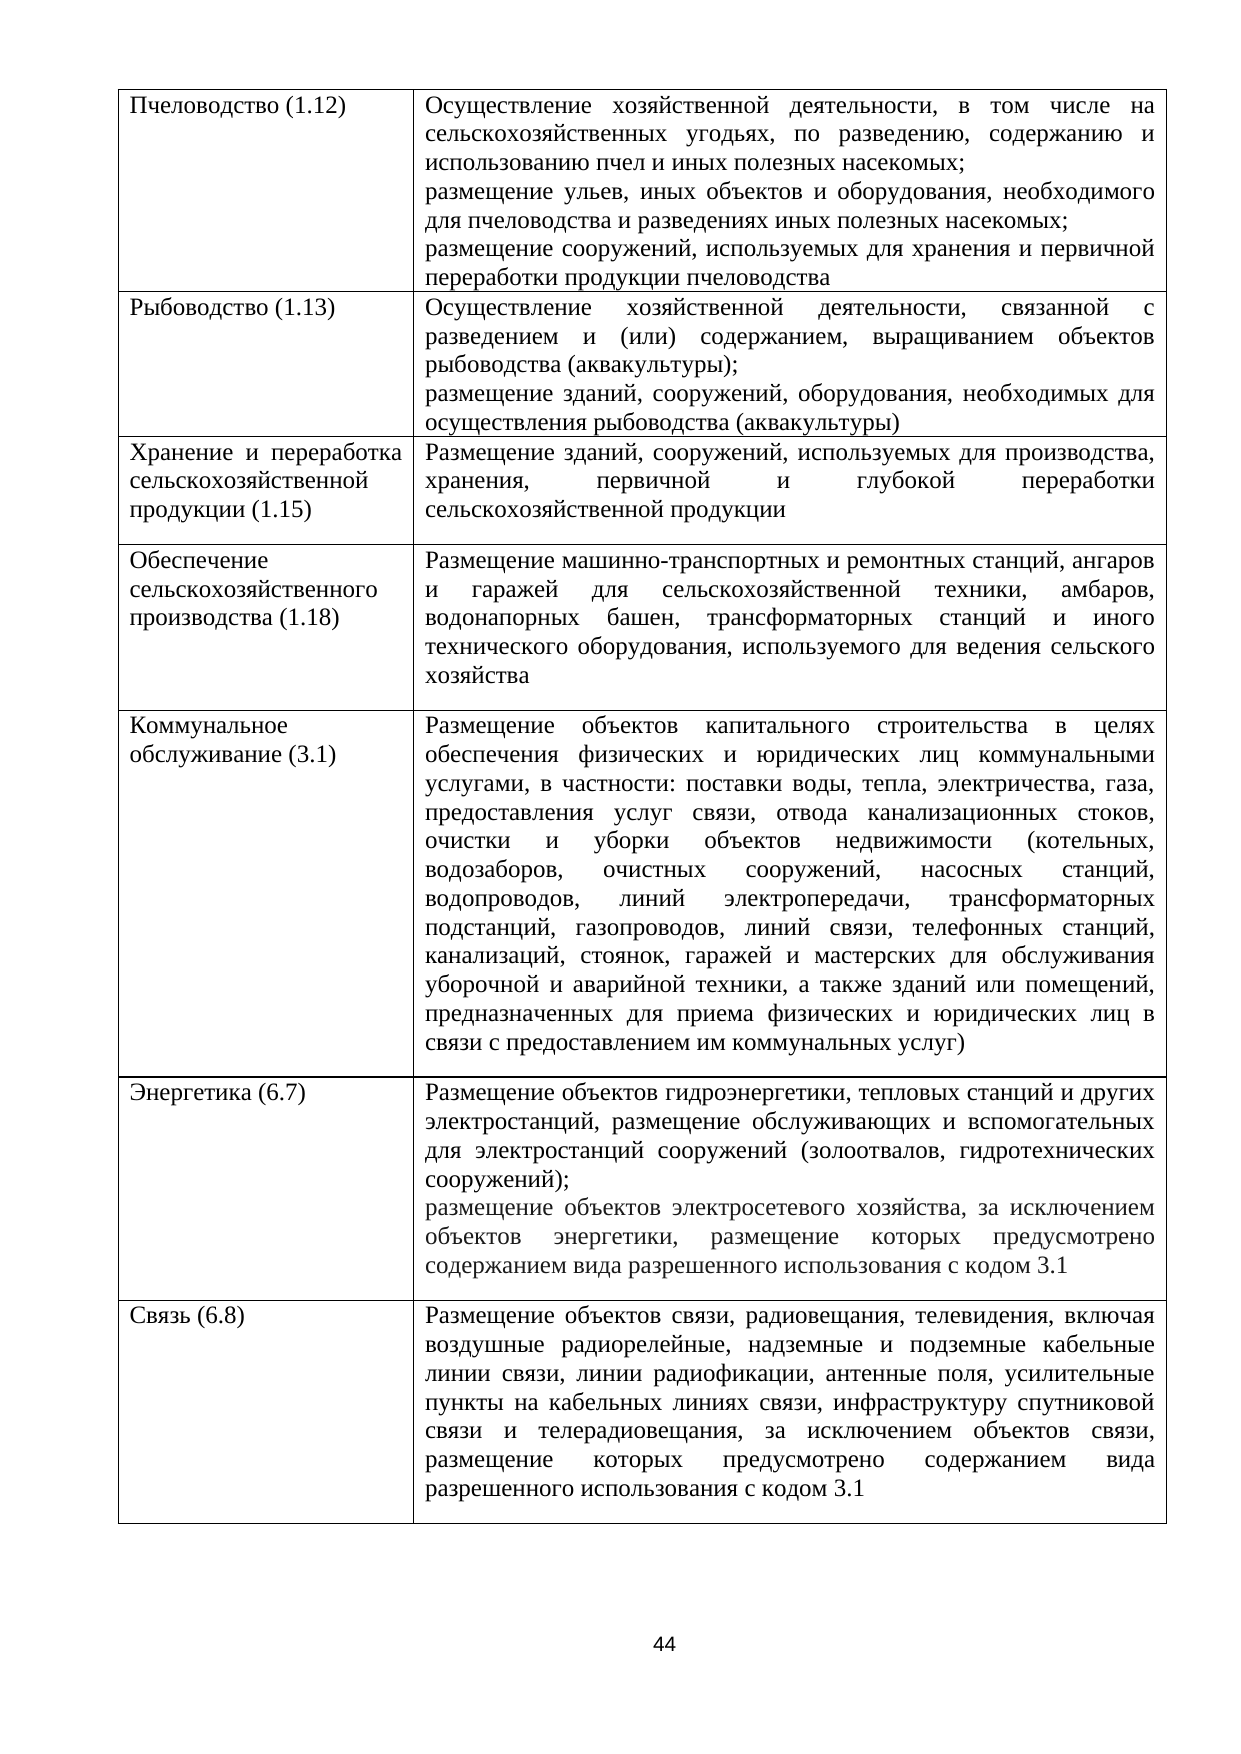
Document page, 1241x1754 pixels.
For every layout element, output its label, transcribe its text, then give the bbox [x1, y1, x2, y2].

table_cell Осуществление хозяйственной деятельности, в том числе на сельскохозяйственных угодьях, по разведению, содержанию и использованию пчел и иных полезных насекомых; размещение ульев, иных объектов и оборудования, необходимого для пчеловодства и разведениях иных полезных насекомых; размещение сооружений, используемых для хранения и первичной переработки продукции пчеловодства [414, 90, 1166, 291]
table_cell Хранение и переработка сельскохозяйственной продукции (1.15) [119, 437, 413, 544]
table_cell Размещение зданий, сооружений, используемых для производства, хранения, первичной и глубокой переработки сельскохозяйственной продукции [414, 437, 1166, 544]
table_cell Коммунальное обслуживание (3.1) [119, 711, 413, 1076]
table_cell Обеспечение сельскохозяйственного производства (1.18) [119, 545, 413, 709]
table_cell Энергетика (6.7) [119, 1078, 413, 1299]
table_cell Размещение объектов гидроэнергетики, тепловых станций и других электростанций, размещение обслуживающих и вспомогательных для электростанций сооружений (золоотвалов, гидротехнических сооружений); размещение объектов электросетевого хозяйства, за исключением объектов энергетики, размещение которых предусмотрено содержанием вида разрешенного использования с кодом 3.1 [414, 1078, 1166, 1299]
table_cell Рыбоводство (1.13) [119, 292, 413, 436]
table_cell Размещение объектов капитального строительства в целях обеспечения физических и юридических лиц коммунальными услугами, в частности: поставки воды, тепла, электричества, газа, предоставления услуг связи, отвода канализационных стоков, очистки и уборки объектов недвижимости (котельных, водозаборов, очистных сооружений, насосных станций, водопроводов, линий электропередачи, трансформаторных подстанций, газопроводов, линий связи, телефонных станций, канализаций, стоянок, гаражей и мастерских для обслуживания уборочной и аварийной техники, а также зданий или помещений, предназначенных для приема физических и юридических лиц в связи с предоставлением им коммунальных услуг) [414, 711, 1166, 1076]
table_cell Размещение машинно-транспортных и ремонтных станций, ангаров и гаражей для сельскохозяйственной техники, амбаров, водонапорных башен, трансформаторных станций и иного технического оборудования, используемого для ведения сельского хозяйства [414, 545, 1166, 709]
table_cell Осуществление хозяйственной деятельности, связанной с разведением и (или) содержанием, выращиванием объектов рыбоводства (аквакультуры); размещение зданий, сооружений, оборудования, необходимых для осуществления рыбоводства (аквакультуры) [414, 292, 1166, 436]
table_cell Пчеловодство (1.12) [119, 90, 413, 291]
table_cell Связь (6.8) [119, 1301, 413, 1523]
table_cell Размещение объектов связи, радиовещания, телевидения, включая воздушные радиорелейные, надземные и подземные кабельные линии связи, линии радиофикации, антенные поля, усилительные пункты на кабельных линиях связи, инфраструктуру спутниковой связи и телерадиовещания, за исключением объектов связи, размещение которых предусмотрено содержанием вида разрешенного использования с кодом 3.1 [414, 1301, 1166, 1523]
